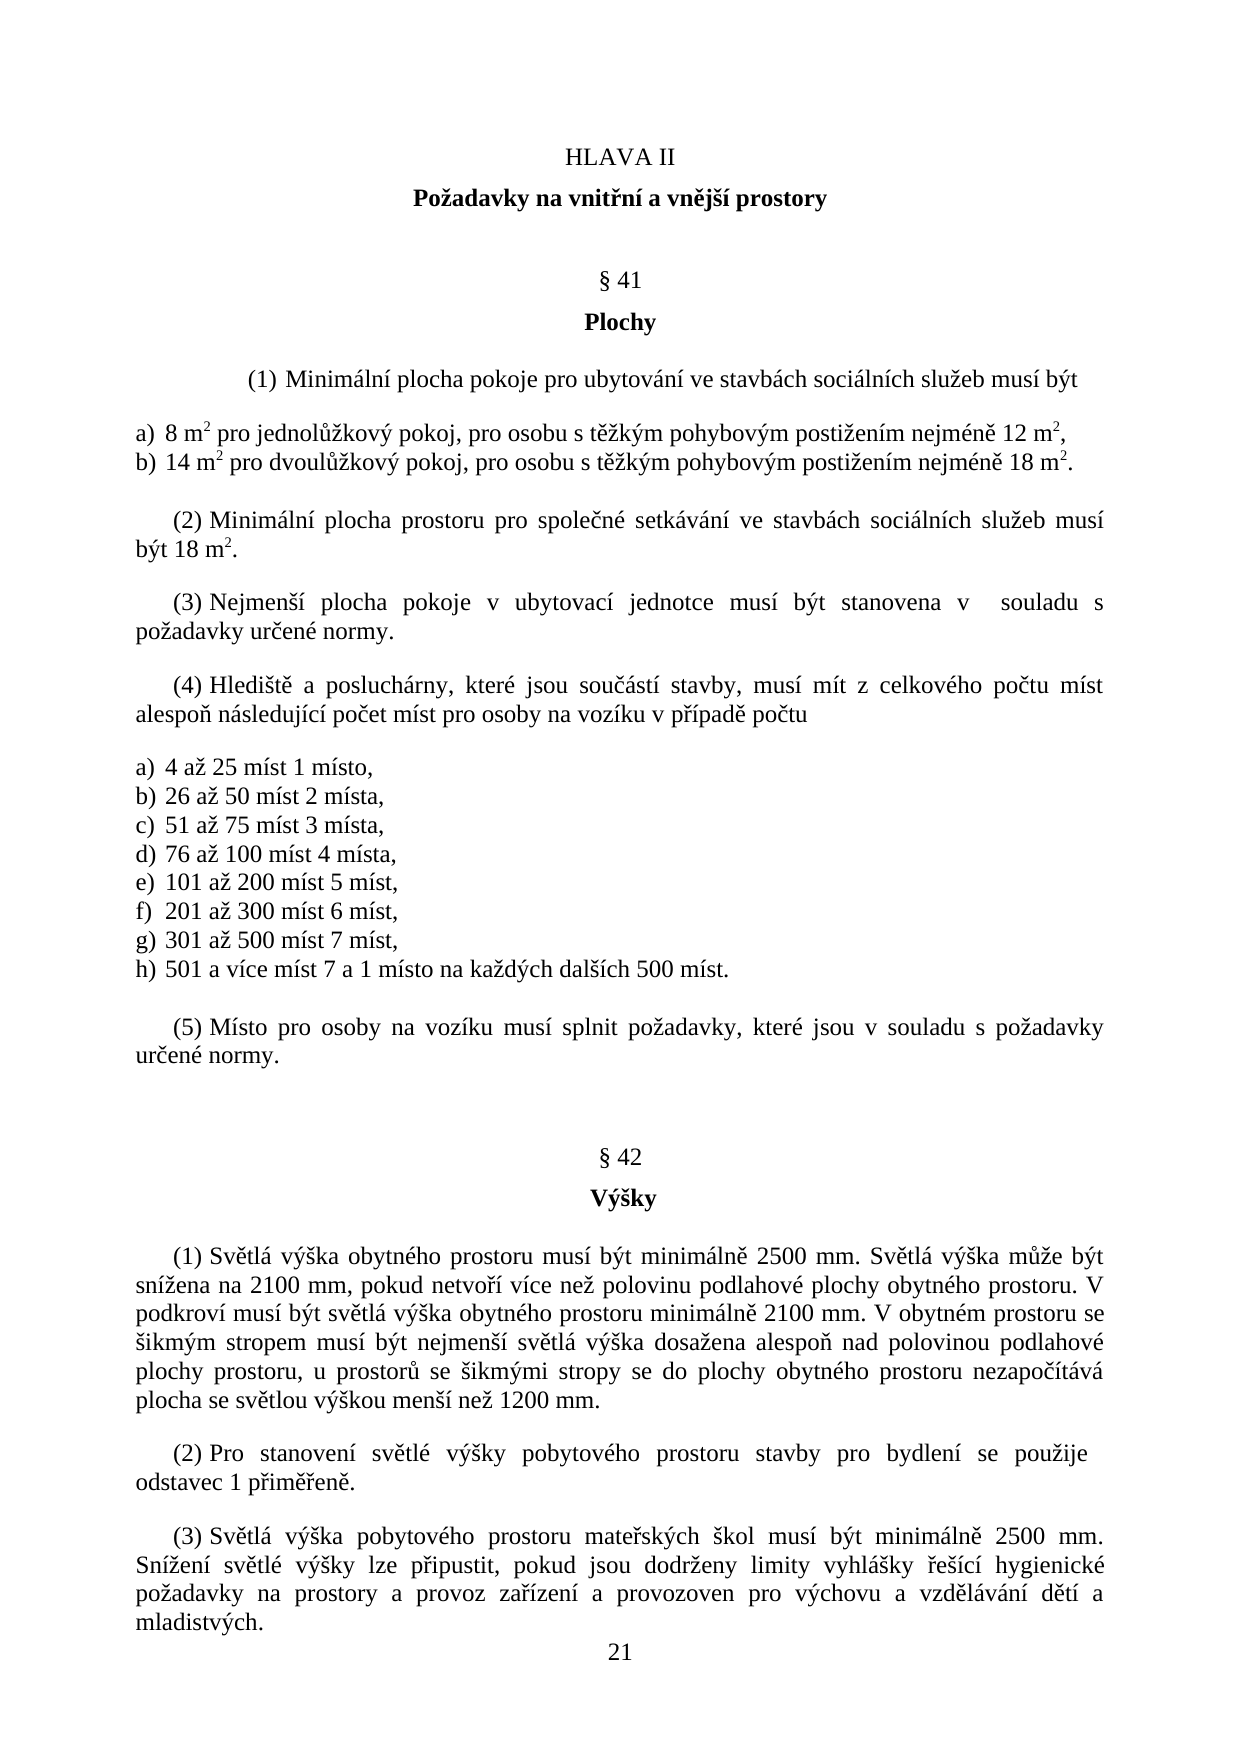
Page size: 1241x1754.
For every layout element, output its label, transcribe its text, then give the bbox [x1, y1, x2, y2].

list 51 až 75 míst 3 místa, [135, 810, 1105, 839]
list 76 až 100 míst 4 místa, [135, 839, 1105, 867]
list 14 m2 pro dvoulůžkový pokoj, pro osobu s těžkým pohybovým postižením nejméně 18 m2. [135, 447, 1105, 476]
list Místo pro osoby na vozíku musí splnit požadavky, které jsou v souladu s požadavky určené normy. [135, 1012, 1105, 1069]
text Požadavky na vnitřní a vnější prostory [135, 183, 1105, 212]
text Plochy [135, 307, 1105, 335]
list Pro stanovení světlé výšky pobytového prostoru stavby pro bydlení se použije odstavec 1 přiměřeně. [135, 1438, 1105, 1496]
list 26 až 50 míst 2 místa, [135, 781, 1105, 810]
list 301 až 500 míst 7 míst, [135, 925, 1105, 954]
list Světlá výška obytného prostoru musí být minimálně 2500 mm. Světlá výška může být snížena na 2100 mm, pokud netvoří více než polovinu podlahové plochy obytného prostoru. V podkroví musí být světlá výška obytného prostoru minimálně 2100 mm. V obytném prostoru se šikmým stropem musí být nejmenší světlá výška dosažena alespoň nad polovinou podlahové plochy prostoru, u prostorů se šikmými stropy se do plochy obytného prostoru nezapočítává plocha se světlou výškou menší než 1200 mm. [135, 1241, 1105, 1413]
list 201 až 300 míst 6 míst, [135, 896, 1105, 925]
list Minimální plocha pokoje pro ubytování ve stavbách sociálních služeb musí být [248, 364, 1105, 393]
text § 42 [135, 1142, 1105, 1171]
text § 41 [135, 265, 1105, 294]
list Nejmenší plocha pokoje v ubytovací jednotce musí být stanovena v souladu s požadavky určené normy. [135, 587, 1105, 645]
text Výšky [135, 1183, 1105, 1212]
list Světlá výška pobytového prostoru mateřských škol musí být minimálně 2500 mm. Snížení světlé výšky lze připustit, pokud jsou dodrženy limity vyhlášky řešící hygienické požadavky na prostory a provoz zařízení a provozoven pro výchovu a vzdělávání dětí a mladistvých. [135, 1521, 1105, 1636]
list 8 m2 pro jednolůžkový pokoj, pro osobu s těžkým pohybovým postižením nejméně 12 m2, [135, 418, 1105, 447]
list 501 a více míst 7 a 1 místo na každých dalších 500 míst. [135, 954, 1105, 982]
text HLAVA II [135, 142, 1105, 170]
list Hlediště a posluchárny, které jsou součástí stavby, musí mít z celkového počtu míst alespoň následující počet míst pro osoby na vozíku v případě počtu [135, 670, 1105, 727]
list 101 až 200 míst 5 míst, [135, 867, 1105, 896]
list 4 až 25 míst 1 místo, [135, 752, 1105, 781]
list Minimální plocha prostoru pro společné setkávání ve stavbách sociálních služeb musí být 18 m2. [135, 505, 1105, 562]
